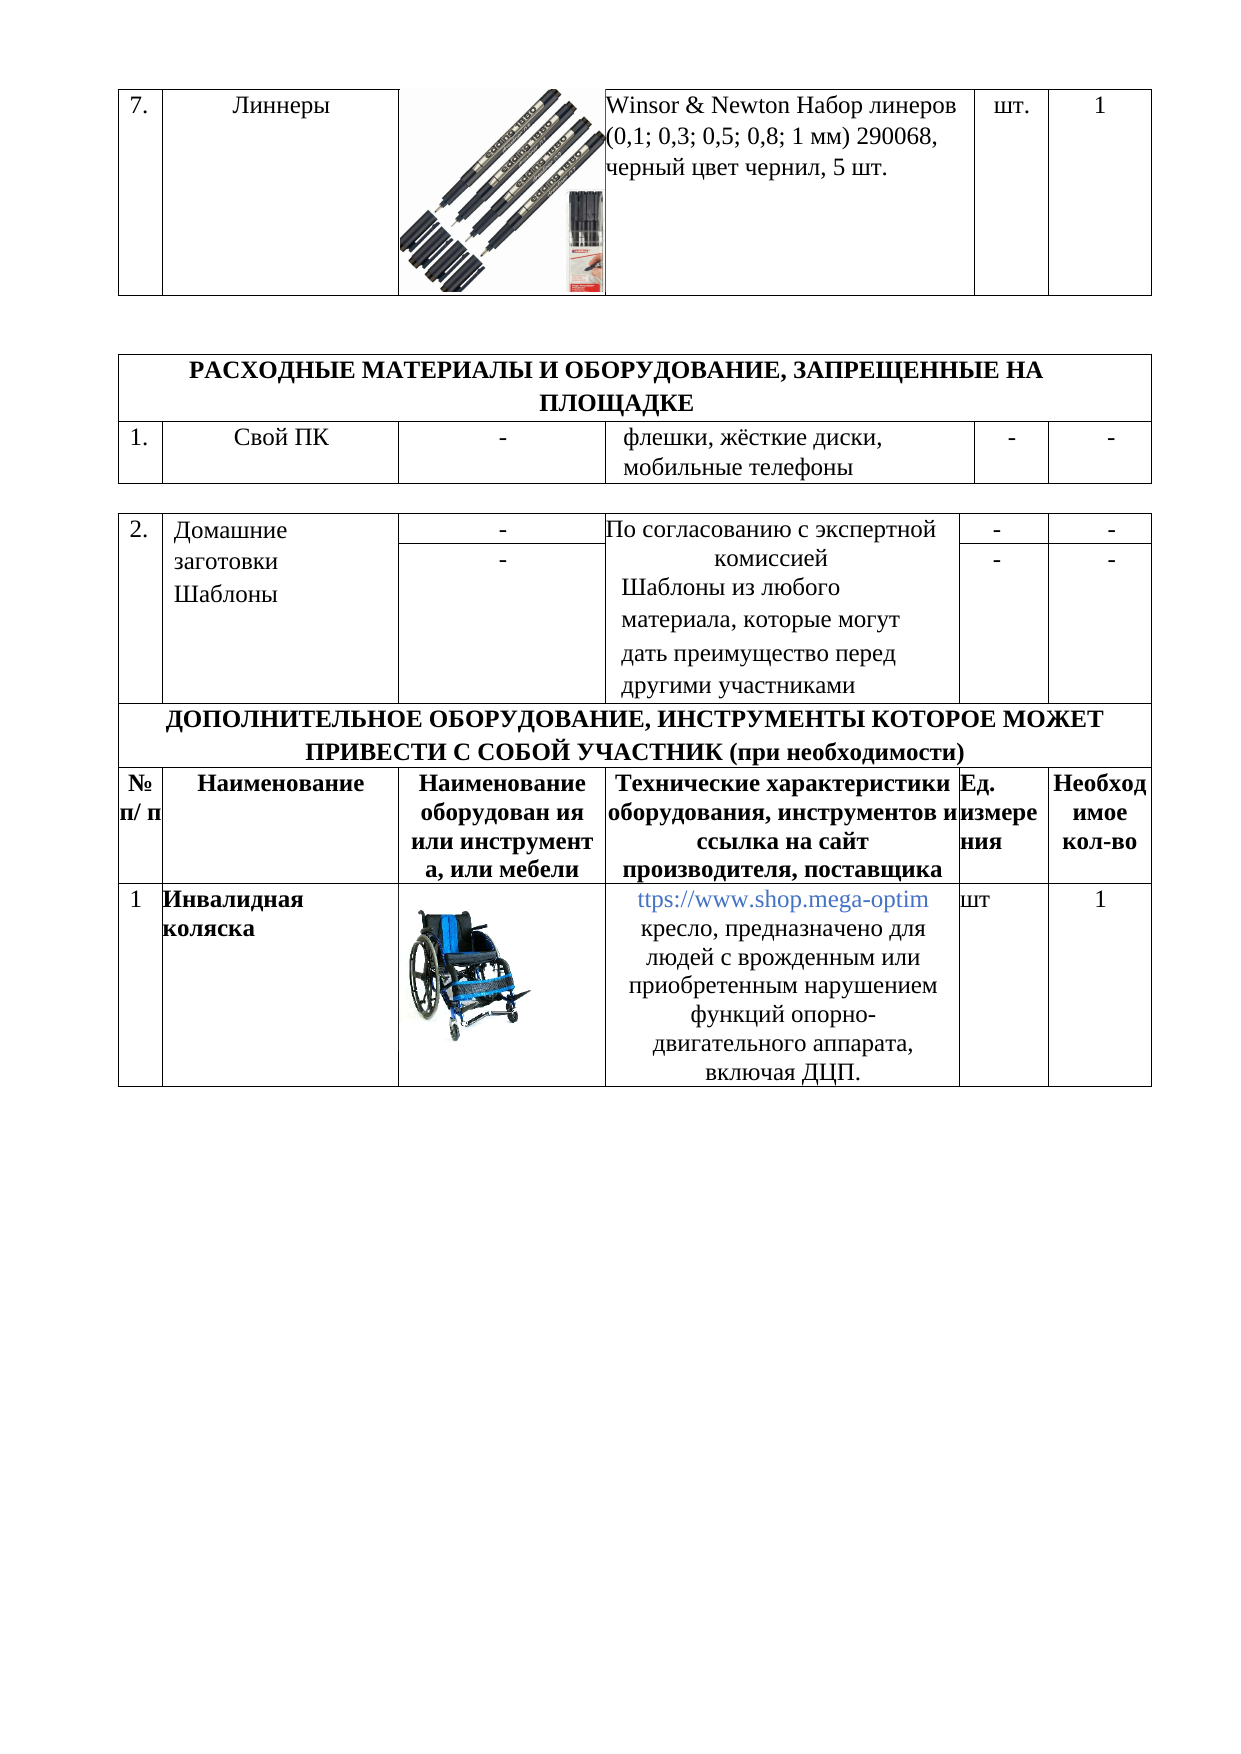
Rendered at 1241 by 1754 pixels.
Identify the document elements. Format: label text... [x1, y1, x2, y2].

table_header - [399, 514, 605, 543]
table_cell - [399, 544, 605, 703]
table_cell Winsor & Newton Набор линеров (0,1; 0,3; 0,5; 0,8; 1 мм) 290068, черный цвет чернил, 5 шт. [606, 90, 974, 295]
table_cell Ед. измерения [960, 768, 1048, 883]
table_header - [1049, 514, 1151, 543]
table_header По согласованию с экспертной комиссией Шаблоны из любого материала, которые могут дать преимущество перед другими участниками [606, 514, 959, 703]
table_cell ДОПОЛНИТЕЛЬНОЕ ОБОРУДОВАНИЕ, ИНСТРУМЕНТЫ КОТОРОЕ МОЖЕТ ПРИВЕСТИ С СОБОЙ УЧАСТНИК (при необходимости) [119, 704, 1151, 767]
picture [400, 89, 606, 292]
table_cell 7. [119, 90, 162, 295]
table_cell Наименование оборудован ия или инструмент а, или мебели [399, 768, 605, 883]
table_cell Наименование [163, 768, 398, 883]
table_cell Линнеры [163, 90, 398, 295]
table_header - [960, 514, 1048, 543]
table_cell 1 [119, 884, 162, 1086]
table_cell шт. [975, 90, 1048, 295]
table_cell [399, 90, 605, 295]
table_cell - [975, 422, 1048, 483]
table_cell 1 [1049, 884, 1151, 1086]
table_cell Инвалидная коляска [163, 884, 398, 1086]
table_cell флешки, жёсткие диски, мобильные телефоны [606, 422, 974, 483]
table_cell 1. [119, 422, 162, 483]
table_cell шт [960, 884, 1048, 1086]
table_header Домашние заготовки Шаблоны [163, 514, 398, 703]
table_cell [399, 884, 605, 1086]
table_cell Технические характеристики оборудования, инструментов и ссылка на сайт производителя, поставщика [606, 768, 959, 883]
table_header 2. [119, 514, 162, 703]
table_cell Свой ПК [163, 422, 398, 483]
table_cell - [960, 544, 1048, 703]
table_cell 1 [1049, 90, 1151, 295]
picture [398, 884, 535, 1051]
table_header РАСХОДНЫЕ МАТЕРИАЛЫ И ОБОРУДОВАНИЕ, ЗАПРЕЩЕННЫЕ НА ПЛОЩАДКЕ [119, 355, 1151, 421]
table_cell - [399, 422, 605, 483]
table_cell Необход имое кол-во [1049, 768, 1151, 883]
table_cell ttps://www.shop.mega-optim кресло, предназначено для людей с врожденным или приобретенным нарушением функций опорно-двигательного аппарата, включая ДЦП. [606, 884, 959, 1086]
table_cell - [1049, 544, 1151, 703]
table_cell № п/ п [119, 768, 162, 883]
table_cell - [1049, 422, 1151, 483]
